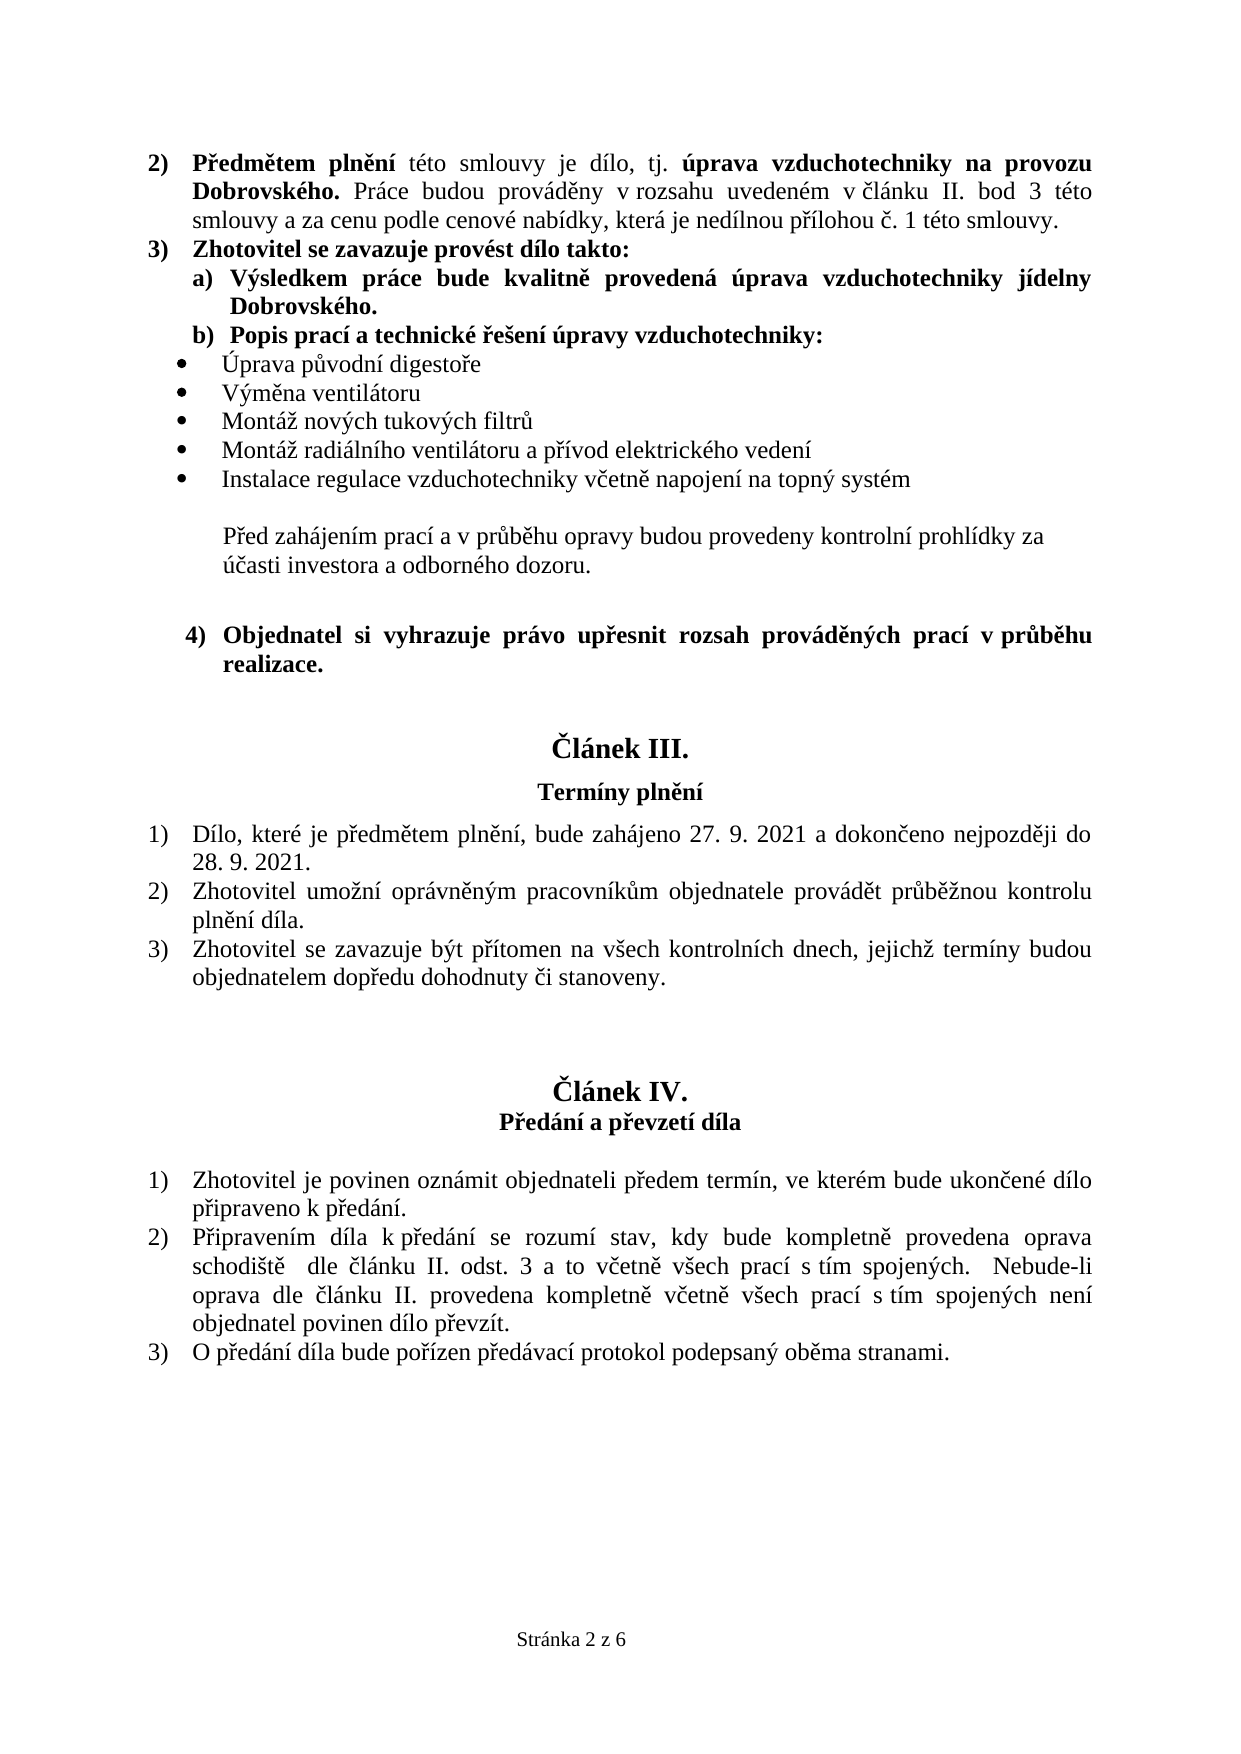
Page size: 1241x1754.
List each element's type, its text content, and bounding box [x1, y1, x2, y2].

list Objednatel si vyhrazuje právo upřesnit rozsah prováděných prací v průběhu realizace. [185, 620, 1093, 678]
list Připravením díla k předání se rozumí stav, kdy bude kompletně provedena oprava schodiště dle článku II. odst. 3 a to včetně všech prací s tím spojených. Nebude-li oprava dle článku II. provedena kompletně včetně všech prací s tím spojených není objednatel povinen dílo převzít. [148, 1222, 1093, 1337]
text Předání a převzetí díla [148, 1107, 1093, 1136]
list Výměna ventilátoru [177, 378, 1093, 406]
subtitle Článek IV. [148, 1074, 1093, 1107]
subtitle Dílo, které je předmětem plnění, bude zahájeno 27. 9. 2021 a dokončeno nejpozději do 28. 9. 2021. [148, 819, 1093, 876]
list Zhotovitel se zavazuje provést dílo takto: [148, 234, 1093, 263]
list O předání díla bude pořízen předávací protokol podepsaný oběma stranami. [148, 1337, 1093, 1366]
list Zhotovitel se zavazuje být přítomen na všech kontrolních dnech, jejichž termíny budou objednatelem dopředu dohodnuty či stanoveny. [148, 934, 1093, 991]
list Předmětem plnění této smlouvy je dílo, tj. úprava vzduchotechniky na provozu Dobrovského. Práce budou prováděny v rozsahu uvedeném v článku II. bod 3 této smlouvy a za cenu podle cenové nabídky, která je nedílnou přílohou č. 1 této smlouvy. [148, 148, 1093, 234]
list Popis prací a technické řešení úpravy vzduchotechniky: [192, 320, 1093, 349]
subtitle Článek III. [148, 731, 1093, 765]
list Instalace regulace vzduchotechniky včetně napojení na topný systém [177, 464, 1093, 493]
list Montáž nových tukových filtrů [177, 406, 1093, 435]
list Zhotovitel je povinen oznámit objednateli předem termín, ve kterém bude ukončené dílo připraveno k předání. [148, 1165, 1093, 1222]
text Před zahájením prací a v průběhu opravy budou provedeny kontrolní prohlídky za účasti investora a odborného dozoru. [223, 493, 1093, 579]
list Zhotovitel umožní oprávněným pracovníkům objednatele provádět průběžnou kontrolu plnění díla. [148, 876, 1093, 934]
list Výsledkem práce bude kvalitně provedená úprava vzduchotechniky jídelny Dobrovského. [192, 263, 1093, 320]
subtitle Termíny plnění [148, 777, 1093, 806]
list Úprava původní digestoře [177, 349, 1093, 378]
list Montáž radiálního ventilátoru a přívod elektrického vedení [177, 435, 1093, 464]
